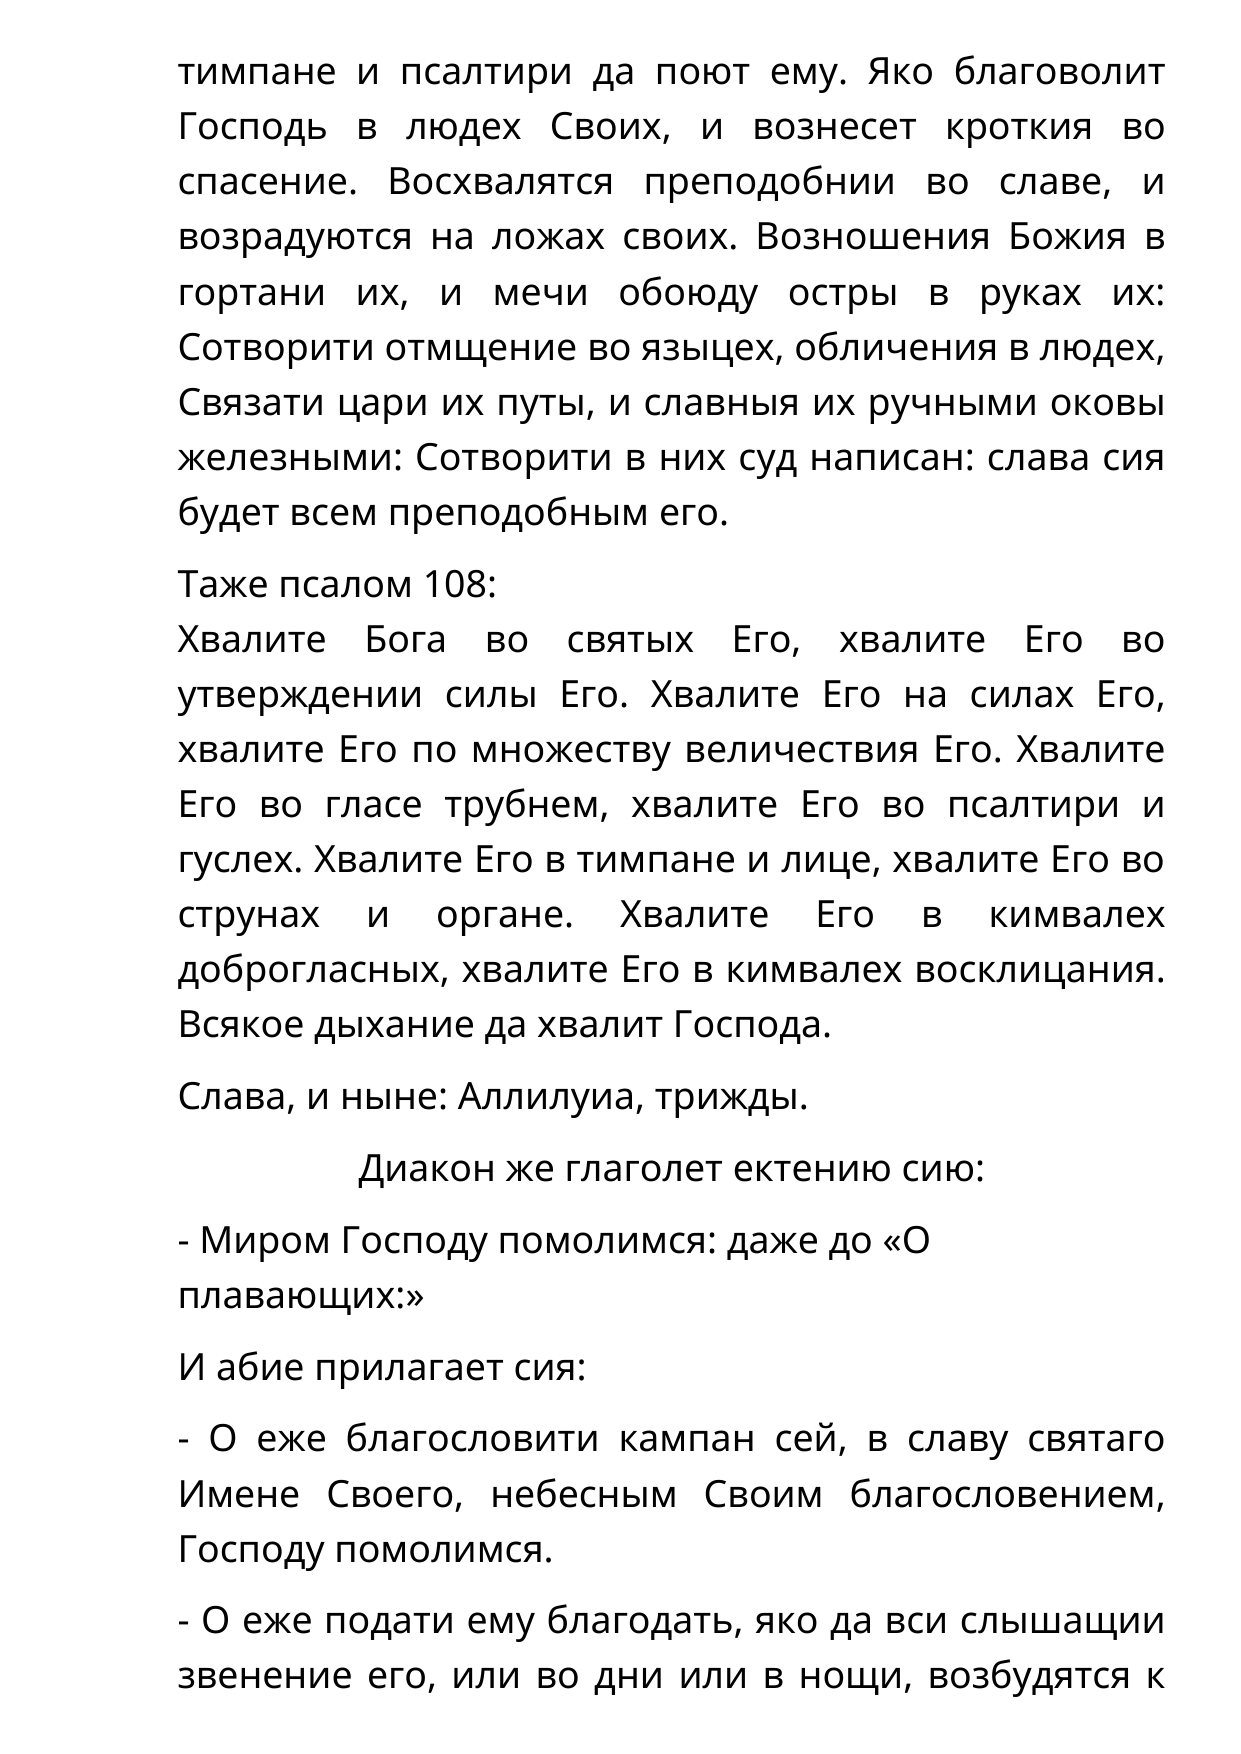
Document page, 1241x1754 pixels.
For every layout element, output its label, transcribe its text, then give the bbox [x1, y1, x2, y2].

text - Миром Господу помолимся: даже до «О плавающих:» [177, 1213, 1167, 1319]
text - О eже благословити кампан сей, в славу святаго Имене Своего, небесным Своим благословением, Господу помолимся. [177, 1412, 1167, 1573]
text Слава, и ныне: Аллилуиа, трижды. [177, 1069, 1167, 1121]
text Диакон же глаголет eктению сию: [177, 1141, 1167, 1192]
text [177, 1594, 1167, 1700]
text Таже псалом 108: [177, 557, 1167, 608]
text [177, 44, 1167, 536]
text И абие прилагает сия: [177, 1340, 1167, 1391]
text Хвалите Бога во святых Его, хвалите Его во утверждении силы Его. Хвалите Его на силах Его, хвалите Его по множеству величествия Его. Хвалите Его во гласе трубнем, хвалите Его во псалтири и гуслех. Хвалите Его в тимпане и лице, хвалите Его во струнах и oргане. Хвалите Егo в кимвалех доброгласных, хвалите Егo в кимвалех восклицания. Всякое дыхание да хвалит Господа. [177, 612, 1167, 1049]
